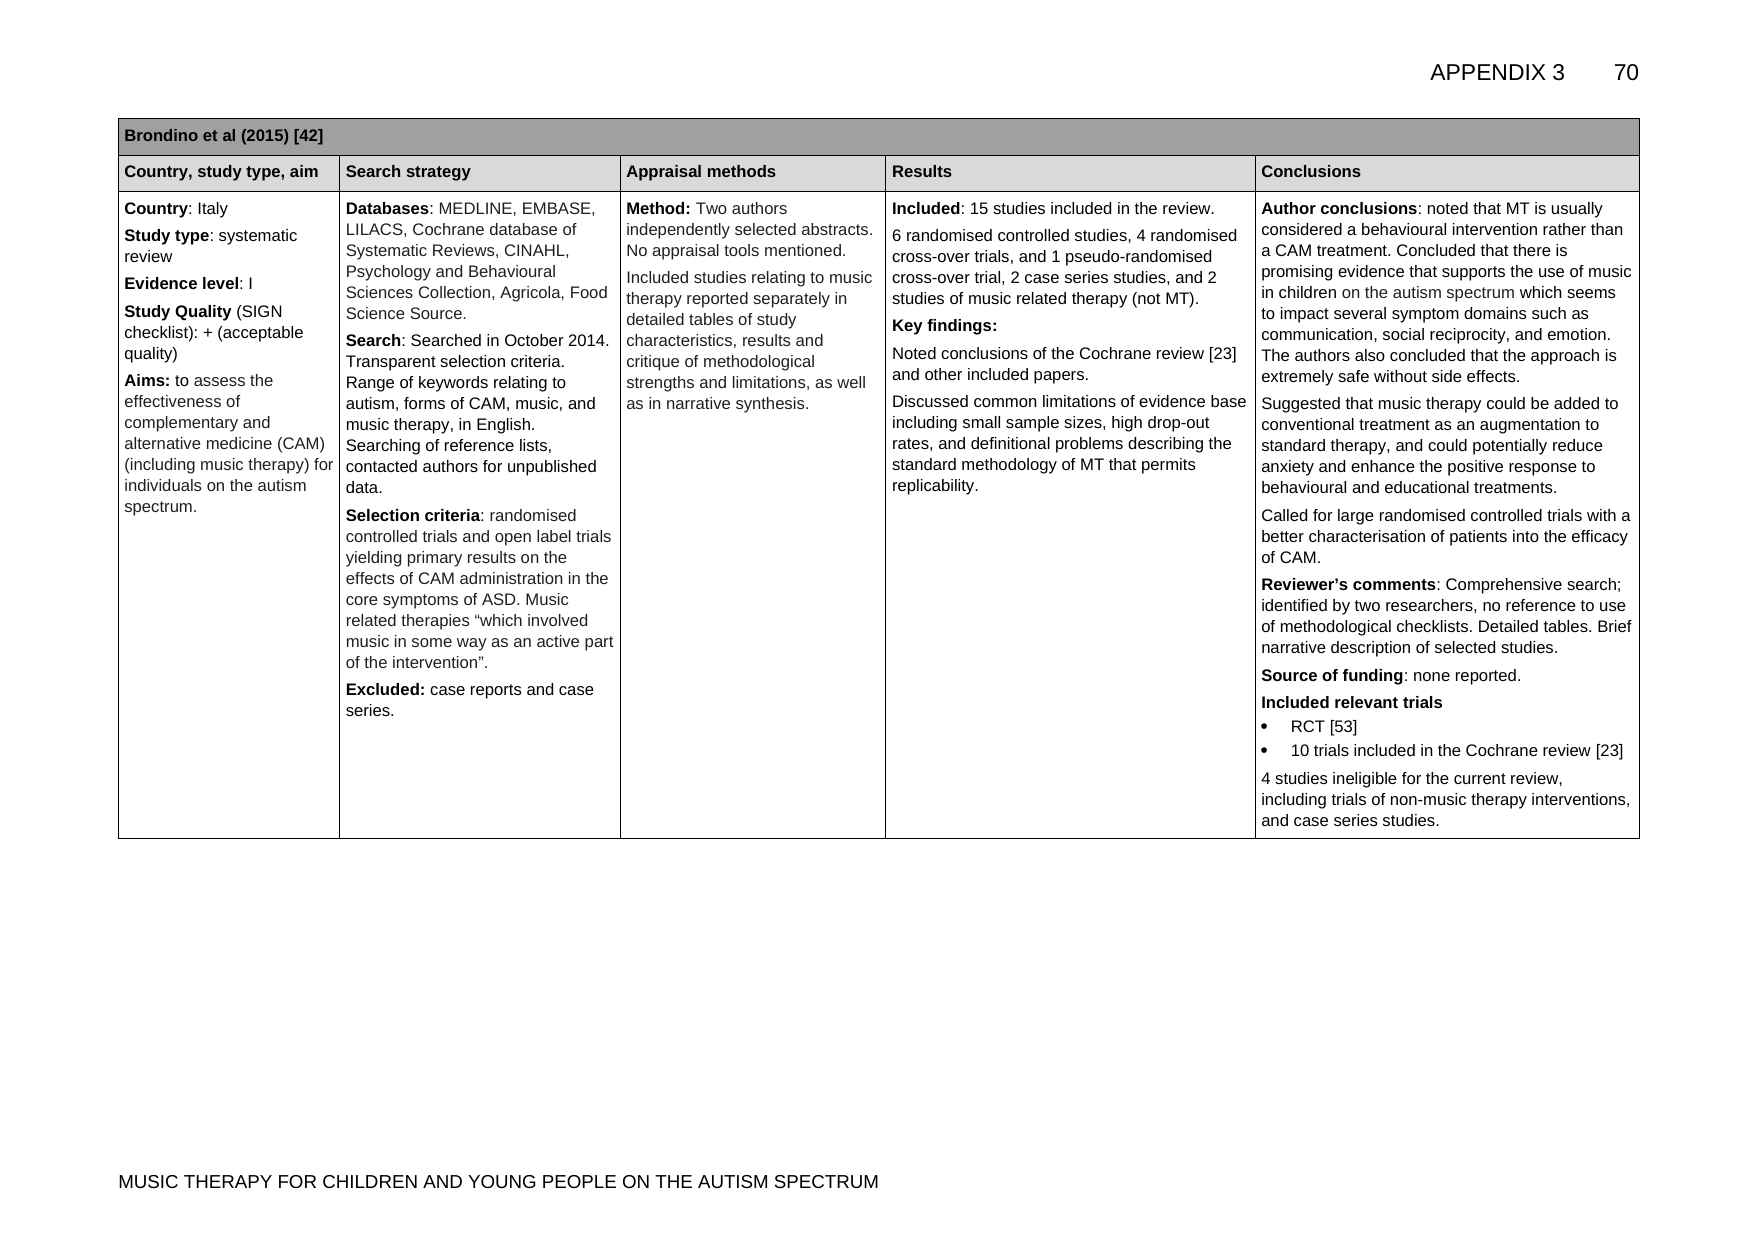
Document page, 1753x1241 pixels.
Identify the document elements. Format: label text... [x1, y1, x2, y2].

table_cell Included: 15 studies included in the review. 6 randomised controlled studies, 4 randomised cross-over trials, and 1 pseudo-randomised cross-over trial, 2 case series studies, and 2 studies of music related therapy (not MT). Key findings: Noted conclusions of the Cochrane review [23] and other included papers. Discussed common limitations of evidence base including small sample sizes, high drop-out rates, and definitional problems describing the standard methodology of MT that permits replicability. [886, 192, 1255, 838]
table_cell Databases: MEDLINE, EMBASE, LILACS, Cochrane database of Systematic Reviews, CINAHL, Psychology and Behavioural Sciences Collection, Agricola, Food Science Source. Search: Searched in October 2014. Transparent selection criteria. Range of keywords relating to autism, forms of CAM, music, and music therapy, in English. Searching of reference lists, contacted authors for unpublished data. Selection criteria: randomised controlled trials and open label trials yielding primary results on the effects of CAM administration in the core symptoms of ASD. Music related therapies “which involved music in some way as an active part of the intervention”. Excluded: case reports and case series. [340, 192, 620, 838]
table_cell Country: Italy Study type: systematic review Evidence level: I Study Quality (SIGN checklist): + (acceptable quality) Aims: to assess the effectiveness of complementary and alternative medicine (CAM) (including music therapy) for individuals on the autism spectrum. [119, 192, 339, 838]
table_cell Country, study type, aim [119, 156, 339, 191]
table_cell Results [886, 156, 1255, 191]
table_cell Appraisal methods [621, 156, 885, 191]
table_cell Method: Two authors independently selected abstracts. No appraisal tools mentioned. Included studies relating to music therapy reported separately in detailed tables of study characteristics, results and critique of methodological strengths and limitations, as well as in narrative synthesis. [621, 192, 885, 838]
table_cell Author conclusions: noted that MT is usually considered a behavioural intervention rather than a CAM treatment. Concluded that there is promising evidence that supports the use of music in children on the autism spectrum which seems to impact several symptom domains such as communication, social reciprocity, and emotion. The authors also concluded that the approach is extremely safe without side effects. Suggested that music therapy could be added to conventional treatment as an augmentation to standard therapy, and could potentially reduce anxiety and enhance the positive response to behavioural and educational treatments. Called for large randomised controlled trials with a better characterisation of patients into the efficacy of CAM. Reviewer’s comments: Comprehensive search; identified by two researchers, no reference to use of methodological checklists. Detailed tables. Brief narrative description of selected studies. Source of funding: none reported. Included relevant trials RCT [53] 10 trials included in the Cochrane review [23] 4 studies ineligible for the current review, including trials of non-music therapy interventions, and case series studies. [1256, 192, 1639, 838]
table_cell Search strategy [340, 156, 620, 191]
table_cell Conclusions [1256, 156, 1639, 191]
table_header Brondino et al (2015) [42] [119, 119, 1639, 155]
